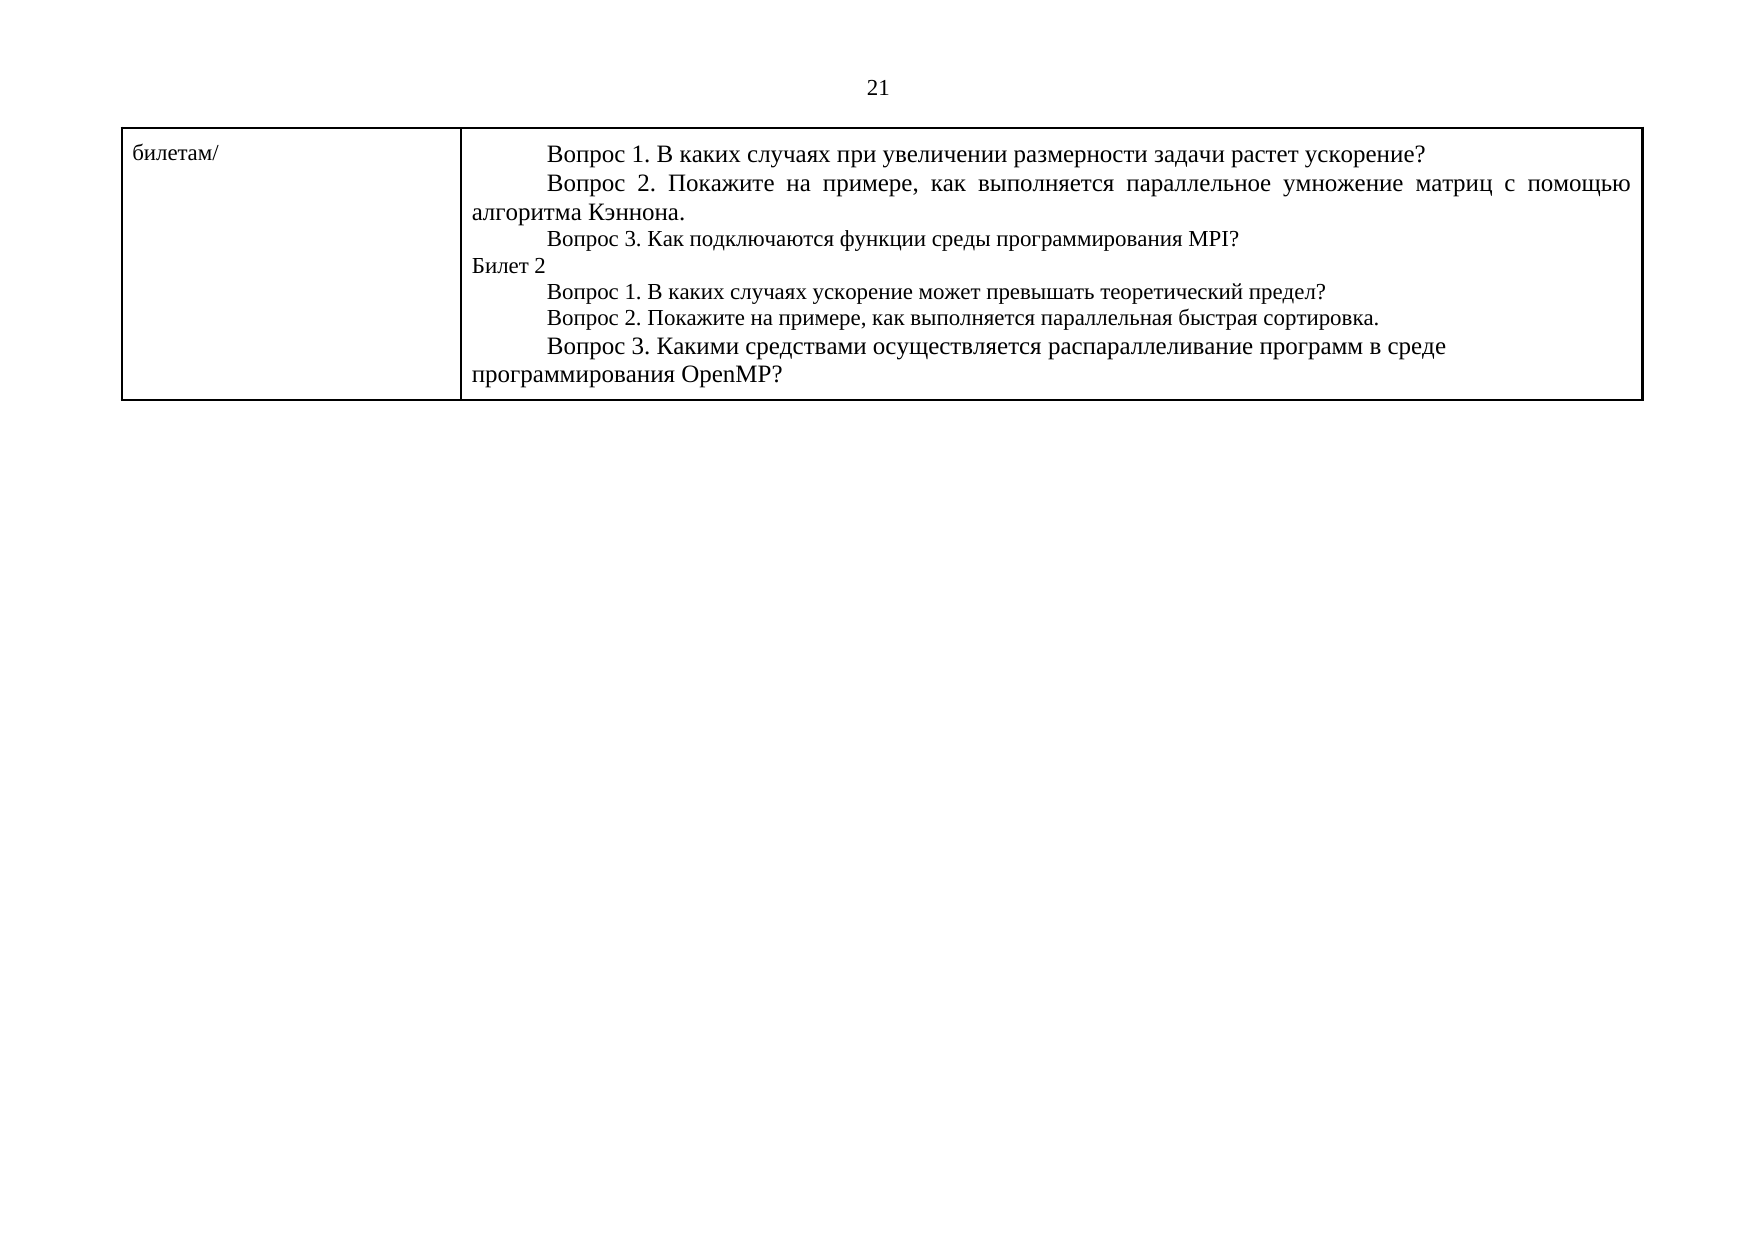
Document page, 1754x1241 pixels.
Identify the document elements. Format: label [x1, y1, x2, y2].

table_cell [462, 129, 1641, 399]
table_cell [123, 129, 460, 399]
